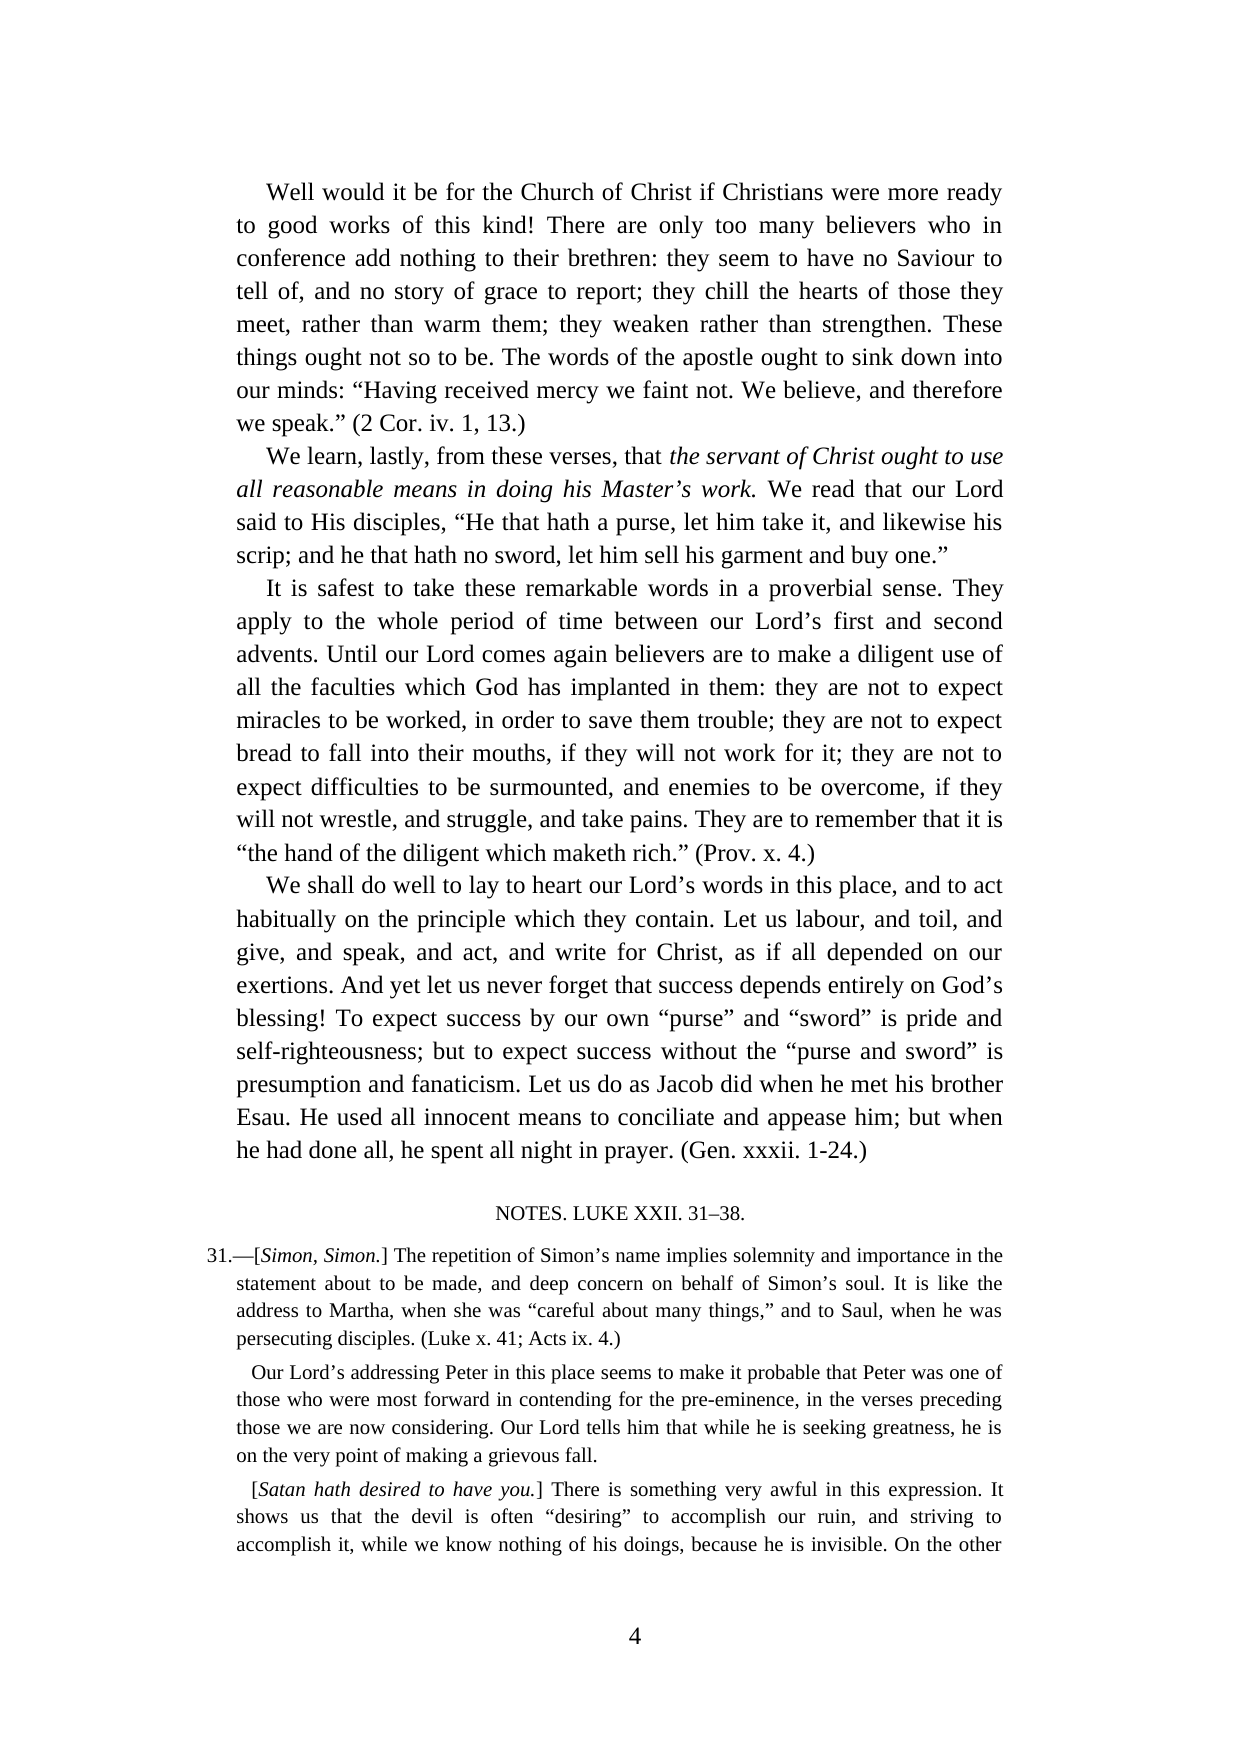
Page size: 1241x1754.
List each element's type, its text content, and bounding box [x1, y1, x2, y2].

text NOTES. LUKE XXII. 31–38. [236, 1201, 1004, 1225]
text We shall do well to lay to heart our Lord’s words in this place, and to act habitually on the principle which they contain. Let us labour, and toil, and give, and speak, and act, and write for Christ, as if all depended on our exertions. And yet let us never forget that success depends entirely on God’s blessing! To expect success by our own “purse” and “sword” is pride and self-righteousness; but to expect success without the “purse and sword” is presumption and fanaticism. Let us do as Jacob did when he met his brother Esau. He used all innocent means to conciliate and appease him; but when he had done all, he spent all night in prayer. (Gen. xxxii. 1-24.) [236, 871, 1004, 1163]
text Well would it be for the Church of Christ if Christians were more ready to good works of this kind! There are only too many believers who in conference add nothing to their brethren: they seem to have no Saviour to tell of, and no story of grace to report; they chill the hearts of those they meet, rather than warm them; they weaken rather than strengthen. These things ought not so to be. The words of the apostle ought to sink down into our minds: “Having received mercy we faint not. We believe, and therefore we speak.” (2 Cor. iv. 1, 13.) [236, 177, 1004, 437]
text 31.—[Simon, Simon.] The repetition of Simon’s name implies solemnity and importance in the statement about to be made, and deep concern on behalf of Simon’s soul. It is like the address to Martha, when she was “careful about many things,” and to Saul, when he was persecuting disciples. (Luke x. 41; Acts ix. 4.) [207, 1243, 1004, 1350]
text It is safest to take these remarkable words in a proverbial sense. They apply to the whole period of time between our Lord’s first and second advents. Until our Lord comes again believers are to make a diligent use of all the faculties which God has implanted in them: they are not to expect miracles to be worked, in order to save them trouble; they are not to expect bread to fall into their mouths, if they will not work for it; they are not to expect difficulties to be surmounted, and enemies to be overcome, if they will not wrestle, and struggle, and take pains. They are to remember that it is “the hand of the diligent which maketh rich.” (Prov. x. 4.) [236, 573, 1004, 866]
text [236, 1476, 1004, 1556]
text We learn, lastly, from these verses, that the servant of Christ ought to use all reasonable means in doing his Master’s work. We read that our Lord said to His disciples, “He that hath a purse, let him take it, and likewise his scrip; and he that hath no sword, let him sell his garment and buy one.” [236, 441, 1004, 569]
text Our Lord’s addressing Peter in this place seems to make it probable that Peter was one of those who were most forward in contending for the pre-eminence, in the verses preceding those we are now considering. Our Lord tells him that while he is seeking greatness, he is on the very point of making a grievous fall. [236, 1360, 1004, 1467]
